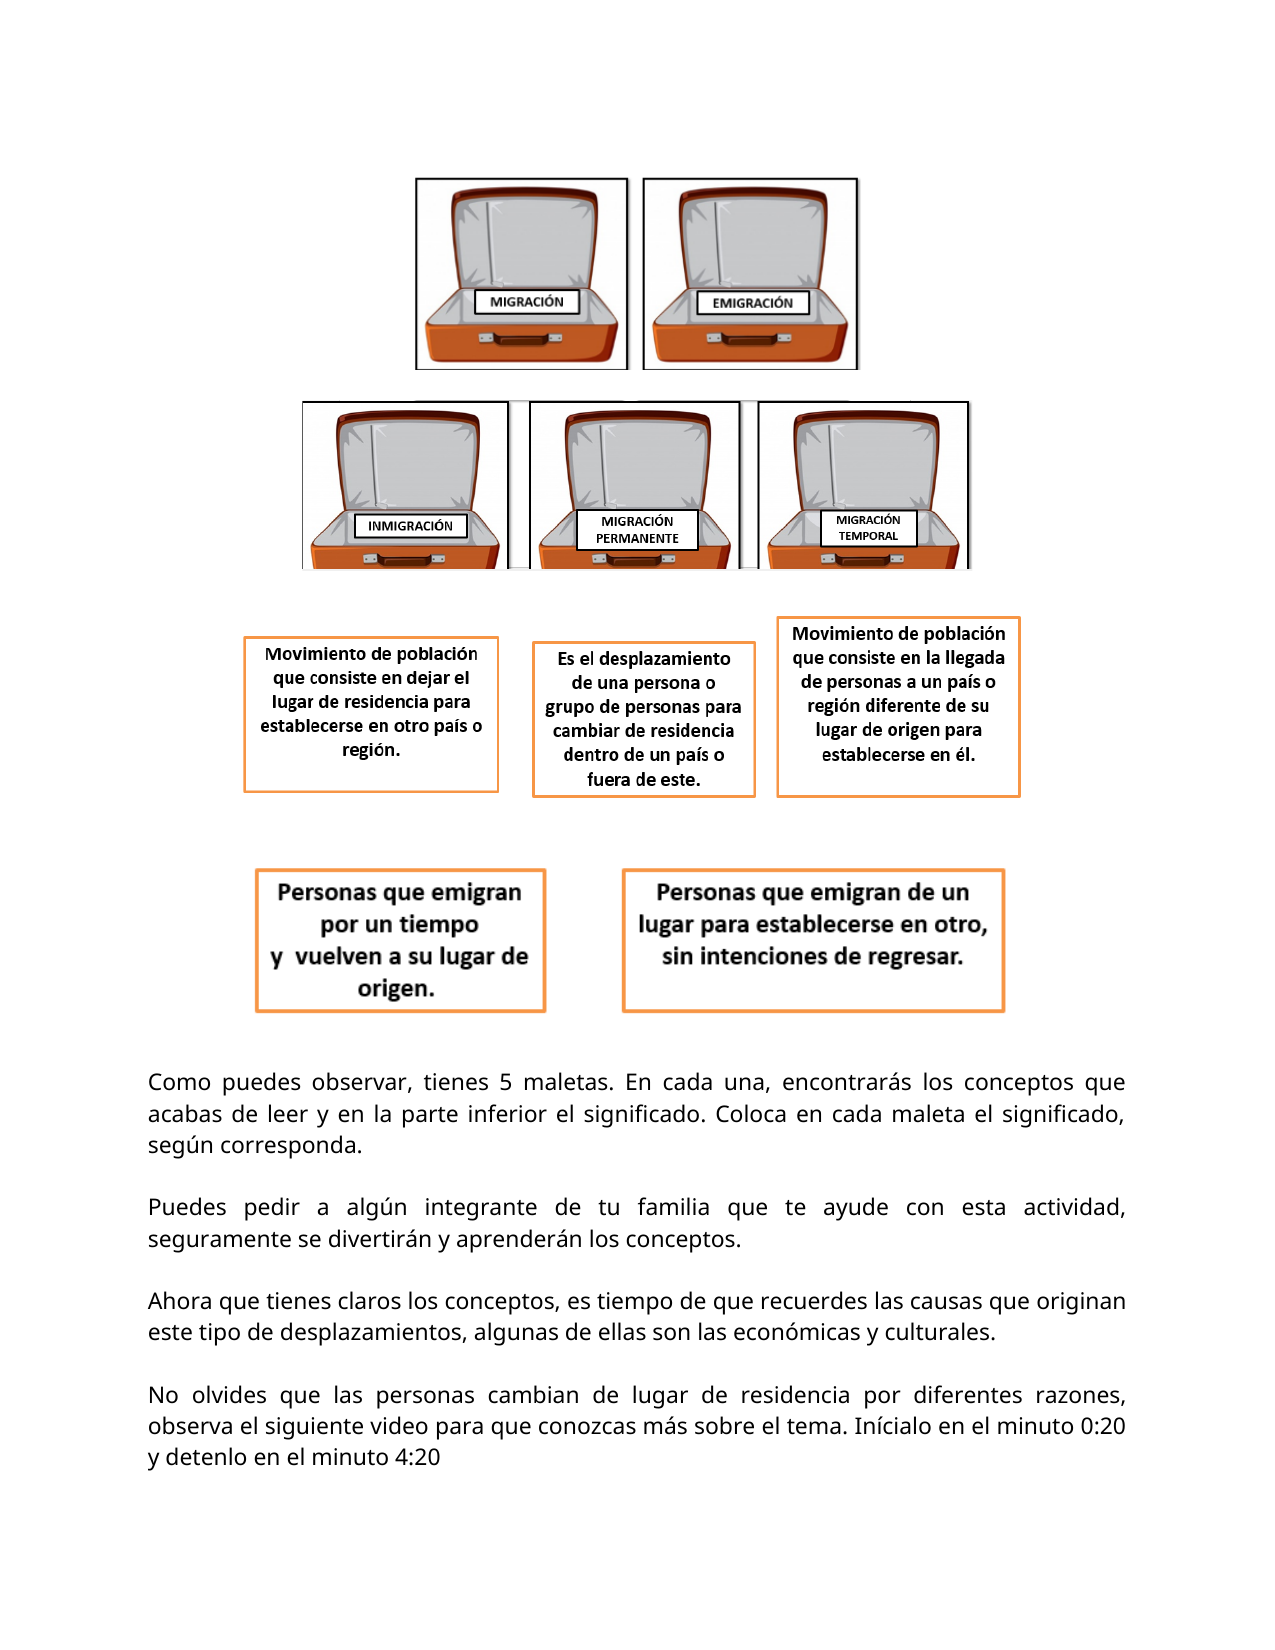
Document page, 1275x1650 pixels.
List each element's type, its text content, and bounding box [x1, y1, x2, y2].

picture [250, 844, 1025, 1035]
picture [243, 602, 1032, 814]
text Como puedes observar, tienes 5 maletas. En cada una, encontrarás los conceptos que acabas de leer y en la parte inferior el significado. Coloca en cada maleta el significado, según corresponda. [148, 1066, 1127, 1160]
text Puedes pedir a algún integrante de tu familia que te ayude con esta actividad, seguramente se divertirán y aprenderán los conceptos. [148, 1191, 1127, 1254]
picture [414, 177, 862, 370]
picture [302, 400, 973, 571]
text Ahora que tienes claros los conceptos, es tiempo de que recuerdes las causas que originan este tipo de desplazamientos, algunas de ellas son las económicas y culturales. [148, 1285, 1127, 1347]
text No olvides que las personas cambian de lugar de residencia por diferentes razones, observa el siguiente video para que conozcas más sobre el tema. Inícialo en el minuto 0:20 y detenlo en el minuto 4:20 [148, 1379, 1127, 1472]
